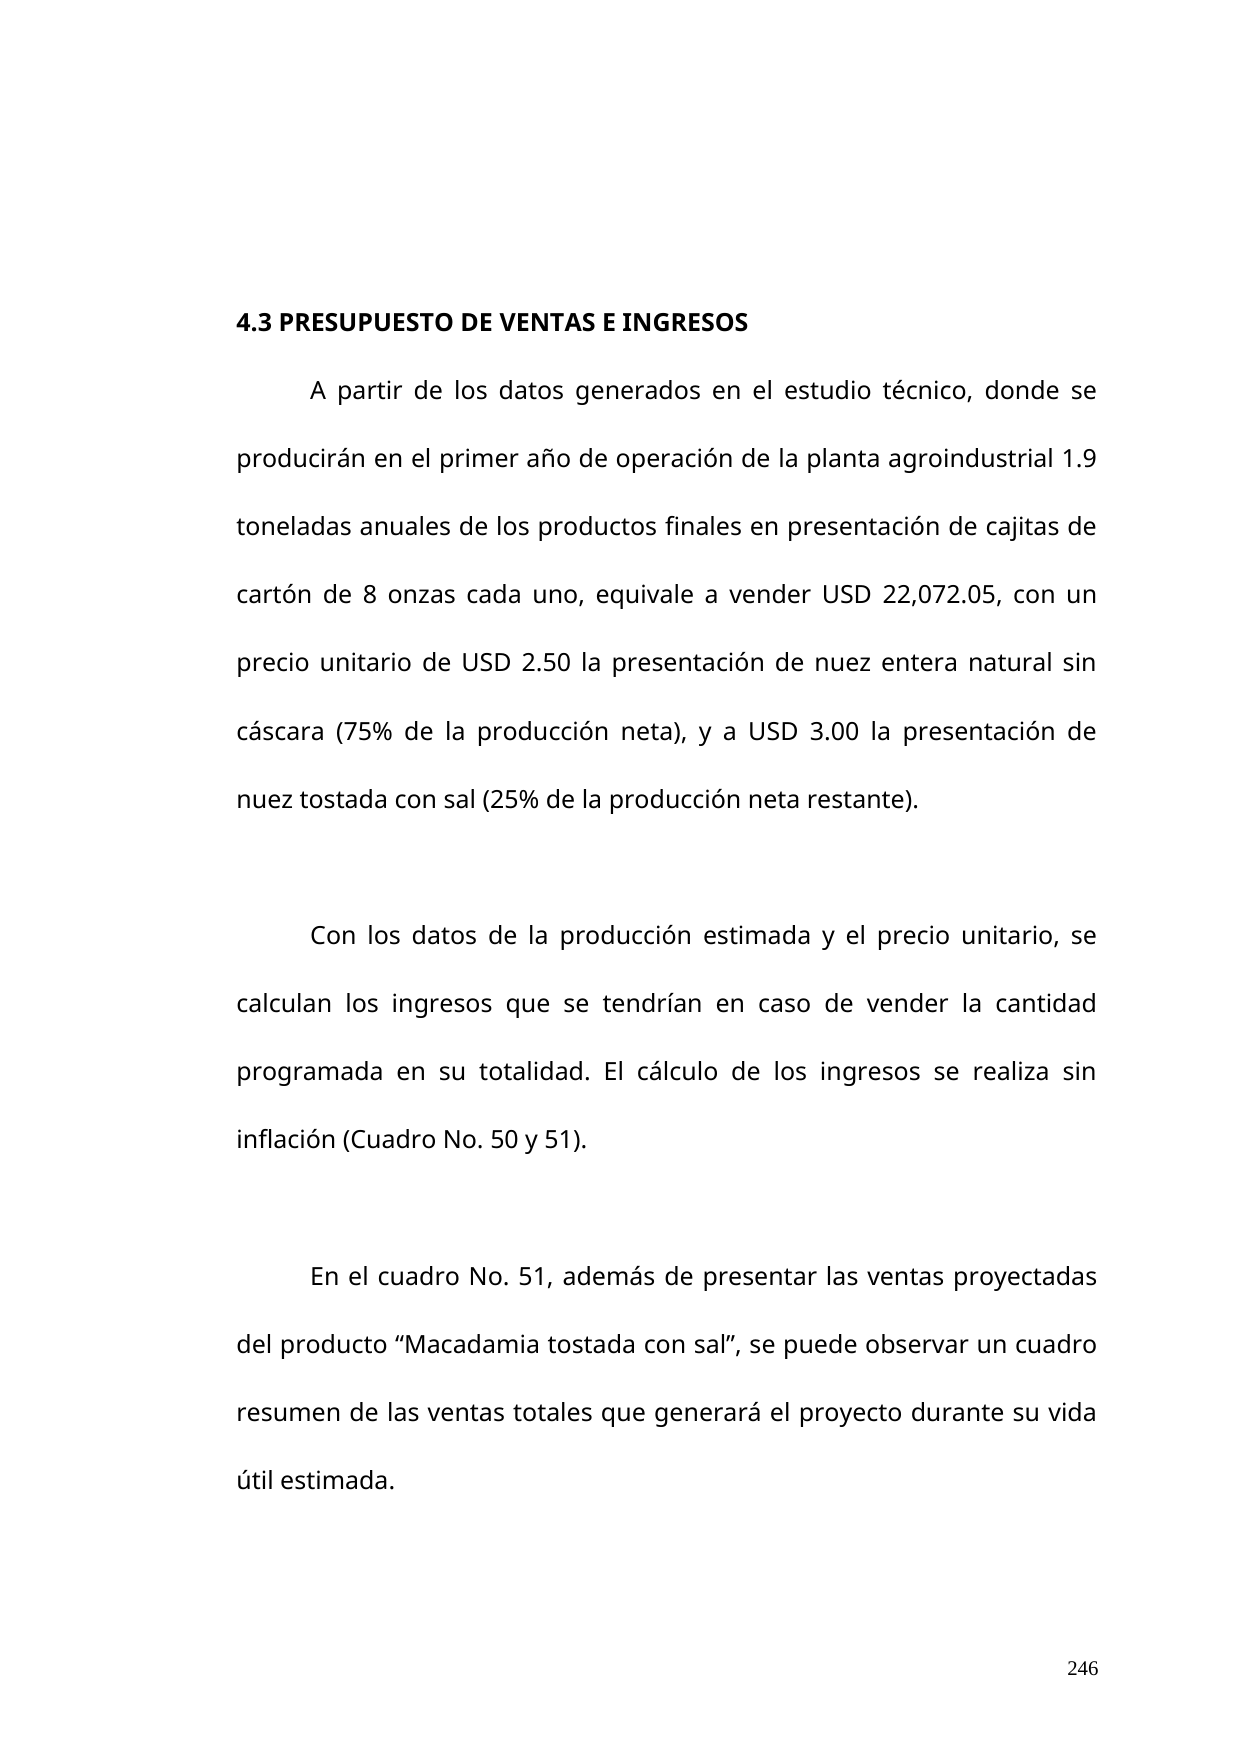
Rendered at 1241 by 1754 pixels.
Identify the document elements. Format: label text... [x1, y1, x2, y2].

text En el cuadro No. 51, además de presentar las ventas proyectadas del producto “Macadamia tostada con sal”, se puede observar un cuadro resumen de las ventas totales que generará el proyecto durante su vida útil estimada. [236, 1258, 1098, 1497]
text Con los datos de la producción estimada y el precio unitario, se calculan los ingresos que se tendrían en caso de vender la cantidad programada en su totalidad. El cálculo de los ingresos se realiza sin inflación (Cuadro No. 50 y 51). [236, 917, 1098, 1156]
text A partir de los datos generados en el estudio técnico, donde se producirán en el primer año de operación de la planta agroindustrial 1.9 toneladas anuales de los productos finales en presentación de cajitas de cartón de cada uno, equivale a vender USD 22,072.05, con un precio unitario de USD 2.50 la presentación de nuez entera natural sin cáscara (75% de la producción neta), y a USD 3.00 la presentación de nuez tostada con sal (25% de la producción neta restante). [236, 372, 1098, 815]
text 4.3 PRESUPUESTO DE VENTAS E INGRESOS [236, 304, 1098, 338]
